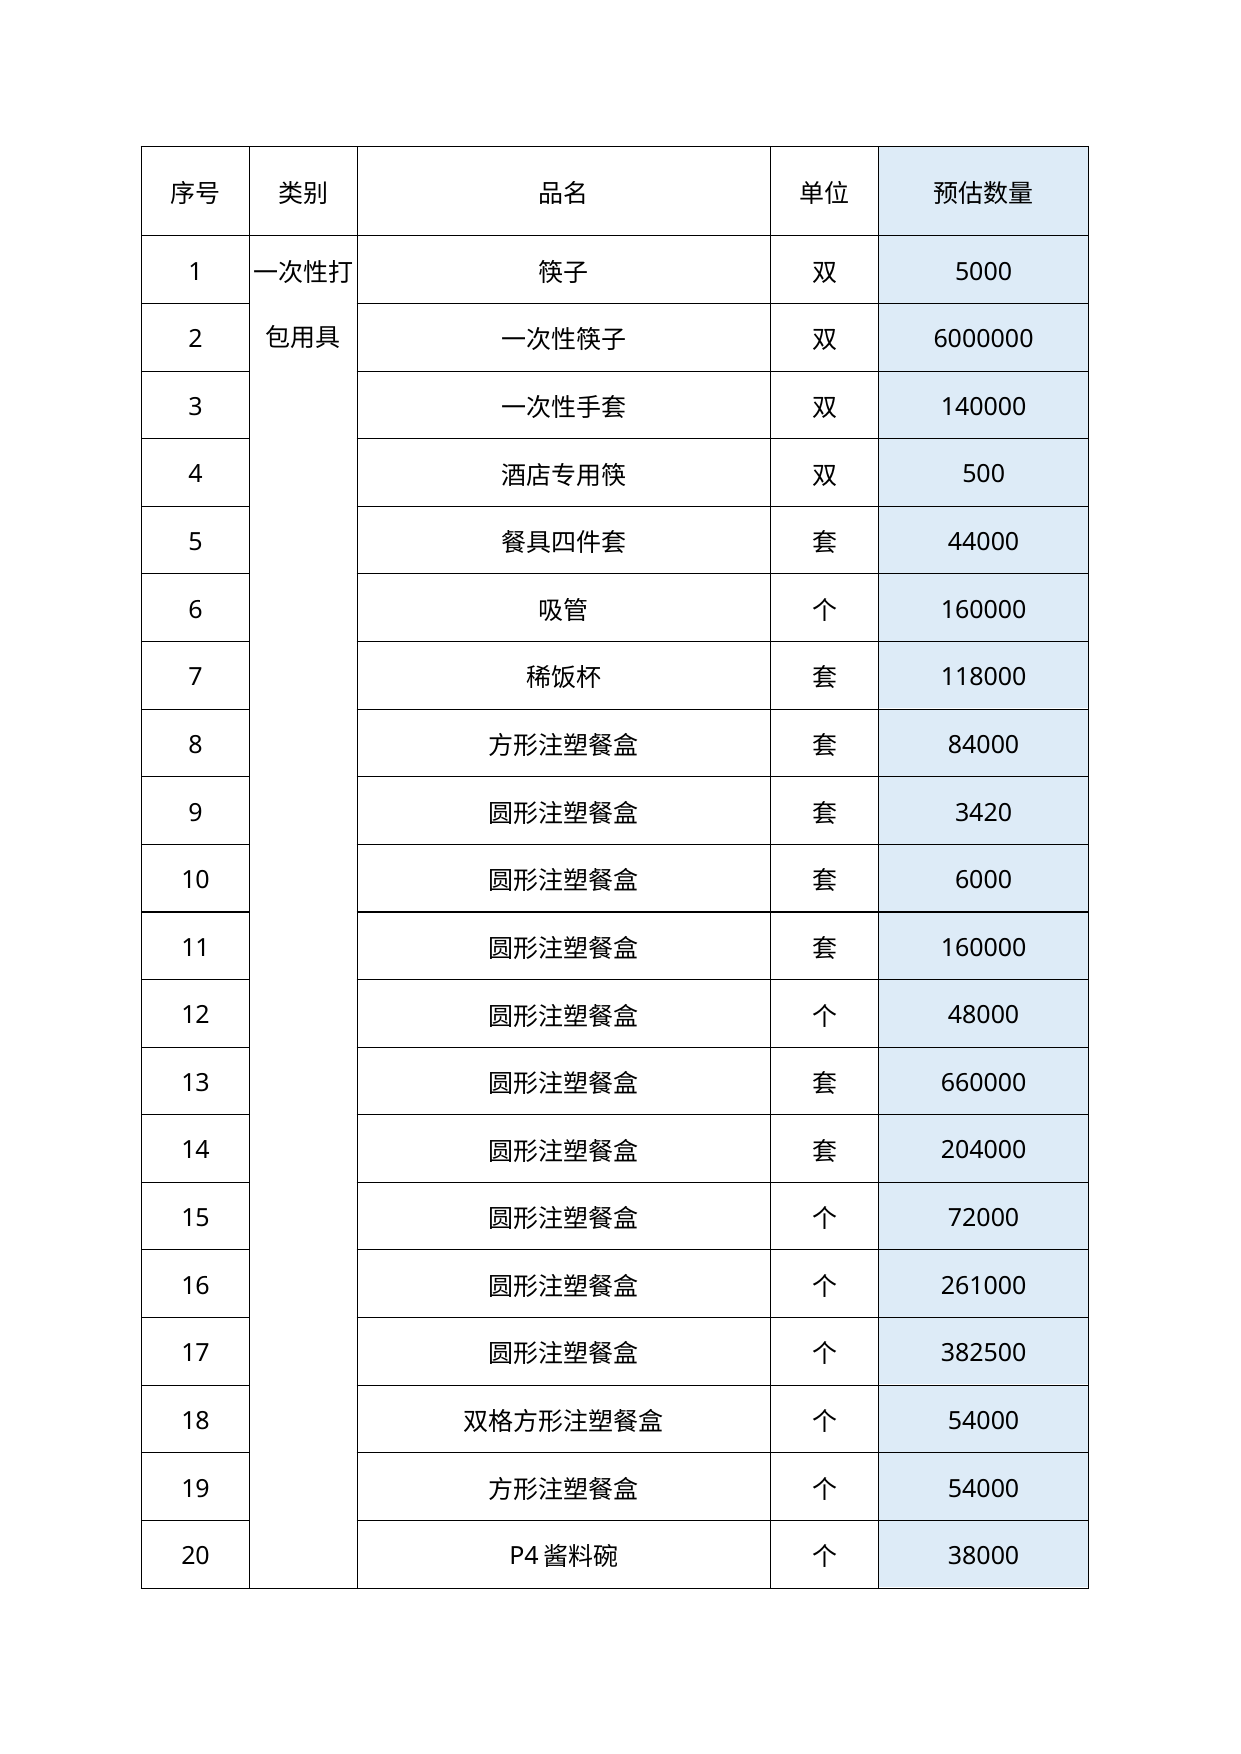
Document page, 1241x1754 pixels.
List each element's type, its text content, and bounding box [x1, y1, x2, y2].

table_cell 双 [771, 236, 878, 303]
table_cell 48000 [879, 980, 1088, 1047]
table_cell 38000 [879, 1521, 1088, 1587]
table_cell 16 [142, 1250, 249, 1317]
table_cell 72000 [879, 1183, 1088, 1249]
table_cell 双格方形注塑餐盒 [358, 1386, 770, 1452]
table_cell 个 [771, 1453, 878, 1520]
table_cell 圆形注塑餐盒 [358, 1048, 770, 1114]
table_cell 10 [142, 845, 249, 911]
table_cell 5000 [879, 236, 1088, 303]
table_cell 个 [771, 574, 878, 641]
table_cell 圆形注塑餐盒 [358, 1250, 770, 1317]
table_cell 1 [142, 236, 249, 303]
table_cell 20 [142, 1521, 249, 1587]
table_cell 稀饭杯 [358, 642, 770, 708]
table_cell P4酱料碗 [358, 1521, 770, 1587]
table_cell 382500 [879, 1318, 1088, 1384]
table_cell 14 [142, 1115, 249, 1182]
table_cell 500 [879, 439, 1088, 506]
table_cell 9 [142, 777, 249, 844]
table_header 类别 [250, 147, 357, 235]
table_cell 8 [142, 710, 249, 776]
table_cell 12 [142, 980, 249, 1047]
table_cell 个 [771, 1521, 878, 1587]
table_cell 660000 [879, 1048, 1088, 1114]
table_cell 18 [142, 1386, 249, 1452]
table_header 品名 [358, 147, 770, 235]
table_cell 160000 [879, 913, 1088, 979]
table_cell 方形注塑餐盒 [358, 1453, 770, 1520]
table_cell 套 [771, 1115, 878, 1182]
table_cell 5 [142, 507, 249, 573]
table_cell 个 [771, 980, 878, 1047]
table_cell 3 [142, 372, 249, 438]
table_cell 54000 [879, 1386, 1088, 1452]
table_cell 一次性手套 [358, 372, 770, 438]
table_cell 套 [771, 642, 878, 708]
table_cell 个 [771, 1183, 878, 1249]
table_cell 118000 [879, 642, 1088, 708]
table_cell 261000 [879, 1250, 1088, 1317]
table_cell 套 [771, 913, 878, 979]
table_cell 3420 [879, 777, 1088, 844]
table_cell 套 [771, 507, 878, 573]
table_cell 44000 [879, 507, 1088, 573]
table_cell 204000 [879, 1115, 1088, 1182]
table_cell 一次性打包用具 [250, 236, 357, 1587]
table_cell 6000 [879, 845, 1088, 911]
table_cell 个 [771, 1318, 878, 1384]
table_cell 6000000 [879, 304, 1088, 371]
table_cell 19 [142, 1453, 249, 1520]
table_cell 140000 [879, 372, 1088, 438]
table_cell 54000 [879, 1453, 1088, 1520]
table_cell 7 [142, 642, 249, 708]
table_cell 6 [142, 574, 249, 641]
table_cell 双 [771, 439, 878, 506]
table_cell 吸管 [358, 574, 770, 641]
table_cell 圆形注塑餐盒 [358, 1115, 770, 1182]
table_cell 套 [771, 777, 878, 844]
table_cell 圆形注塑餐盒 [358, 1318, 770, 1384]
table_cell 个 [771, 1250, 878, 1317]
table_cell 套 [771, 845, 878, 911]
table_cell 4 [142, 439, 249, 506]
table_cell 套 [771, 710, 878, 776]
table_cell 17 [142, 1318, 249, 1384]
table_cell 双 [771, 372, 878, 438]
table_header 序号 [142, 147, 249, 235]
table_cell 圆形注塑餐盒 [358, 1183, 770, 1249]
table_cell 酒店专用筷 [358, 439, 770, 506]
table_cell 圆形注塑餐盒 [358, 845, 770, 911]
table_cell 160000 [879, 574, 1088, 641]
table_cell 84000 [879, 710, 1088, 776]
table_header 单位 [771, 147, 878, 235]
table_cell 筷子 [358, 236, 770, 303]
table_cell 双 [771, 304, 878, 371]
table_cell 套 [771, 1048, 878, 1114]
table_cell 个 [771, 1386, 878, 1452]
table_cell 一次性筷子 [358, 304, 770, 371]
table_cell 圆形注塑餐盒 [358, 913, 770, 979]
table_cell 15 [142, 1183, 249, 1249]
table_cell 餐具四件套 [358, 507, 770, 573]
table_cell 11 [142, 913, 249, 979]
table_cell 圆形注塑餐盒 [358, 980, 770, 1047]
table_cell 2 [142, 304, 249, 371]
table_cell 方形注塑餐盒 [358, 710, 770, 776]
table_cell 13 [142, 1048, 249, 1114]
table_cell 圆形注塑餐盒 [358, 777, 770, 844]
table_header 预估数量 [879, 147, 1088, 235]
